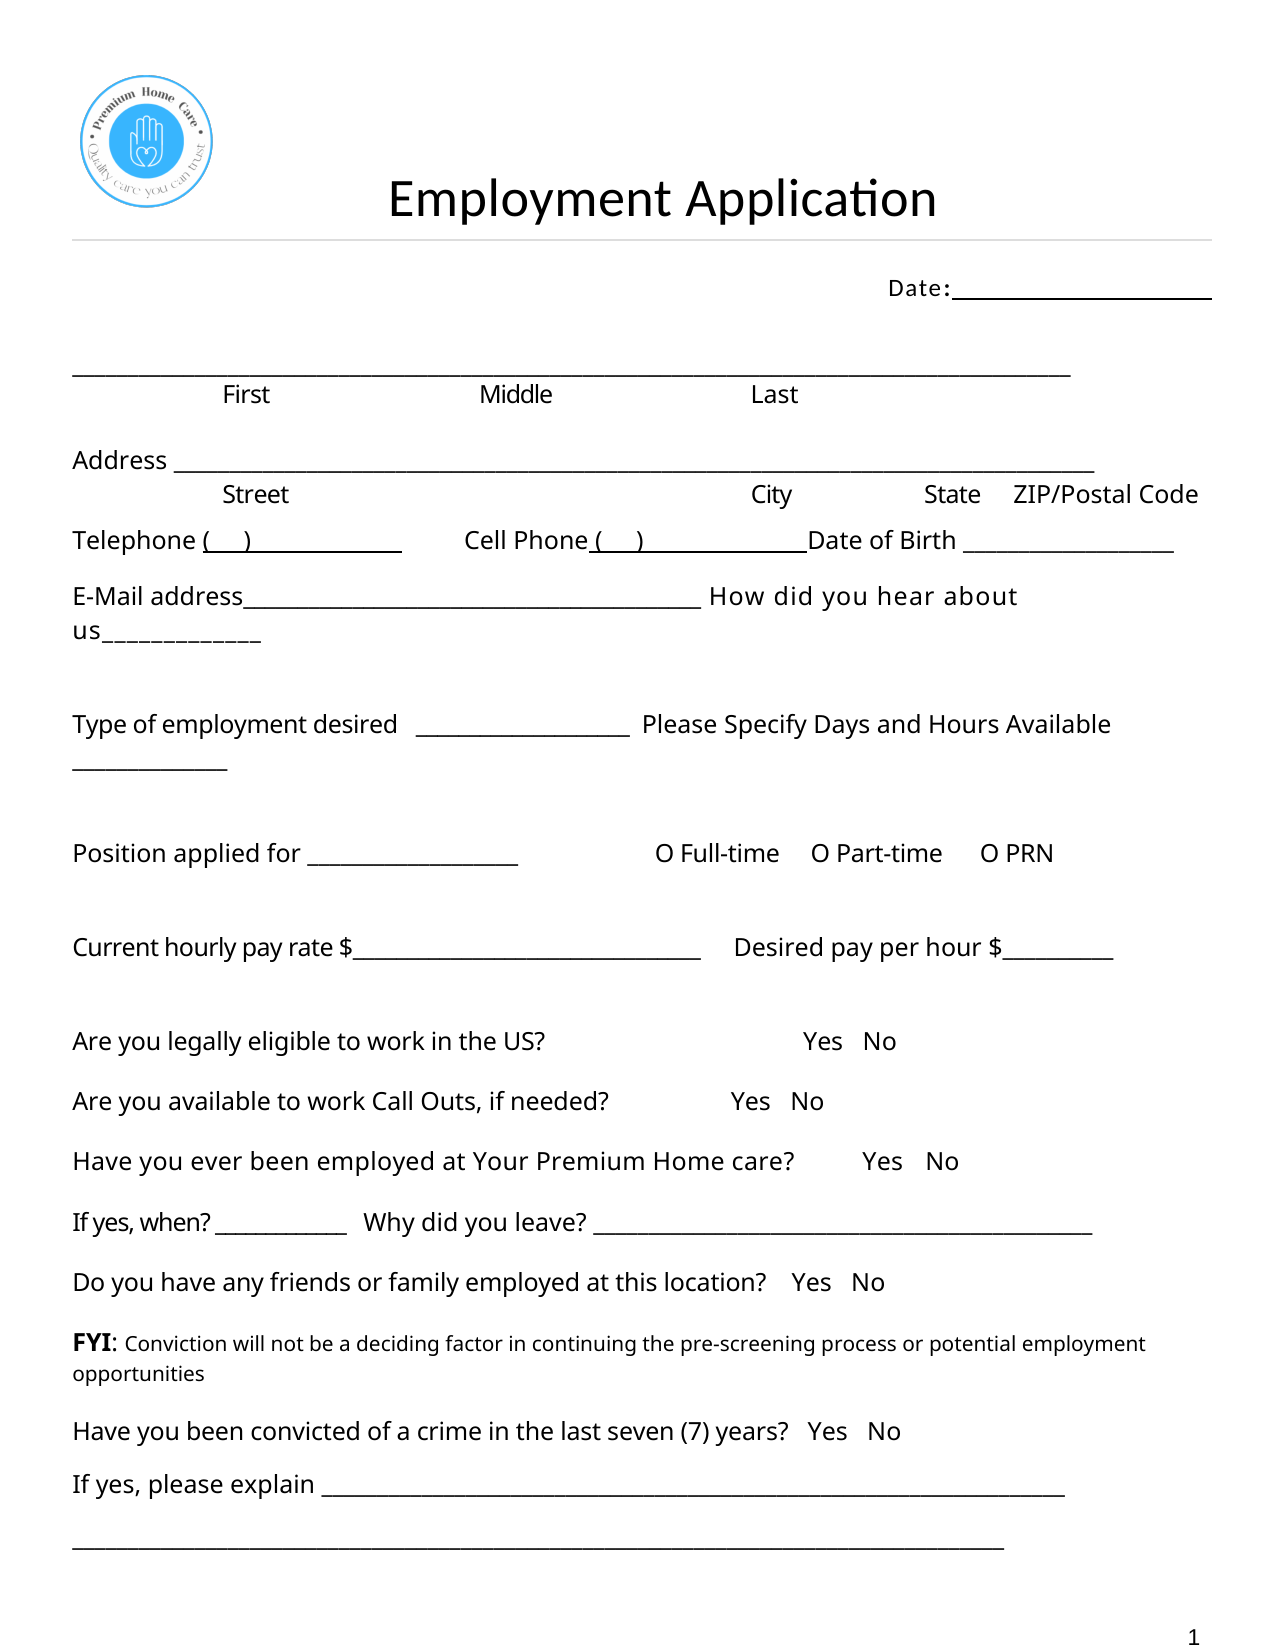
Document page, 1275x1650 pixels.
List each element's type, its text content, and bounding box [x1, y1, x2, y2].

text FYI: Conviction will not be a deciding factor in continuing the pre-screening process or potential employment opportunities [72, 1325, 1212, 1387]
subtitle Date: [72, 272, 1212, 303]
text If yes, when? _____________ Why did you leave? _____________________________________________ [72, 1204, 1212, 1238]
text E-Mail address How did you hear about us_____________ [72, 579, 1212, 647]
text __________________________________________________________________________________________ [72, 347, 1212, 381]
text Type of employment desired ____________________ Please Specify Days and Hours Available ______________ [72, 707, 1212, 775]
text Telephone (___) _____________ Cell Phone (___) _____________ Date of Birth ___________________ [72, 522, 1212, 556]
text Have you ever been employed at Your Premium Home care? Yes No [72, 1144, 1212, 1178]
text Do you have any friends or family employed at this location? Yes No [72, 1264, 1212, 1299]
text Street City State ZIP/Postal Code [222, 477, 1212, 511]
text Are you available to work Call Outs, if needed? Yes No [72, 1084, 1212, 1118]
text Are you legally eligible to work in the US? Yes No [72, 1023, 1212, 1057]
text ____________________________________________________________________________________ [72, 1519, 1212, 1553]
text Have you been convicted of a crime in the last seven (7) years? Yes No [72, 1414, 1212, 1448]
text Position applied for ___________________ O Full-time O Part-time O PRN [72, 835, 1212, 869]
text Address ___________________________________________________________________________________ [72, 455, 1212, 473]
text Current hourly pay rate $ Desired pay per hour $__________ [72, 929, 1212, 963]
title Employment Application [72, 67, 1212, 239]
text First Middle Last [222, 381, 1212, 409]
picture [72, 66, 222, 217]
text If yes, please explain ___________________________________________________________________ [72, 1466, 1212, 1501]
